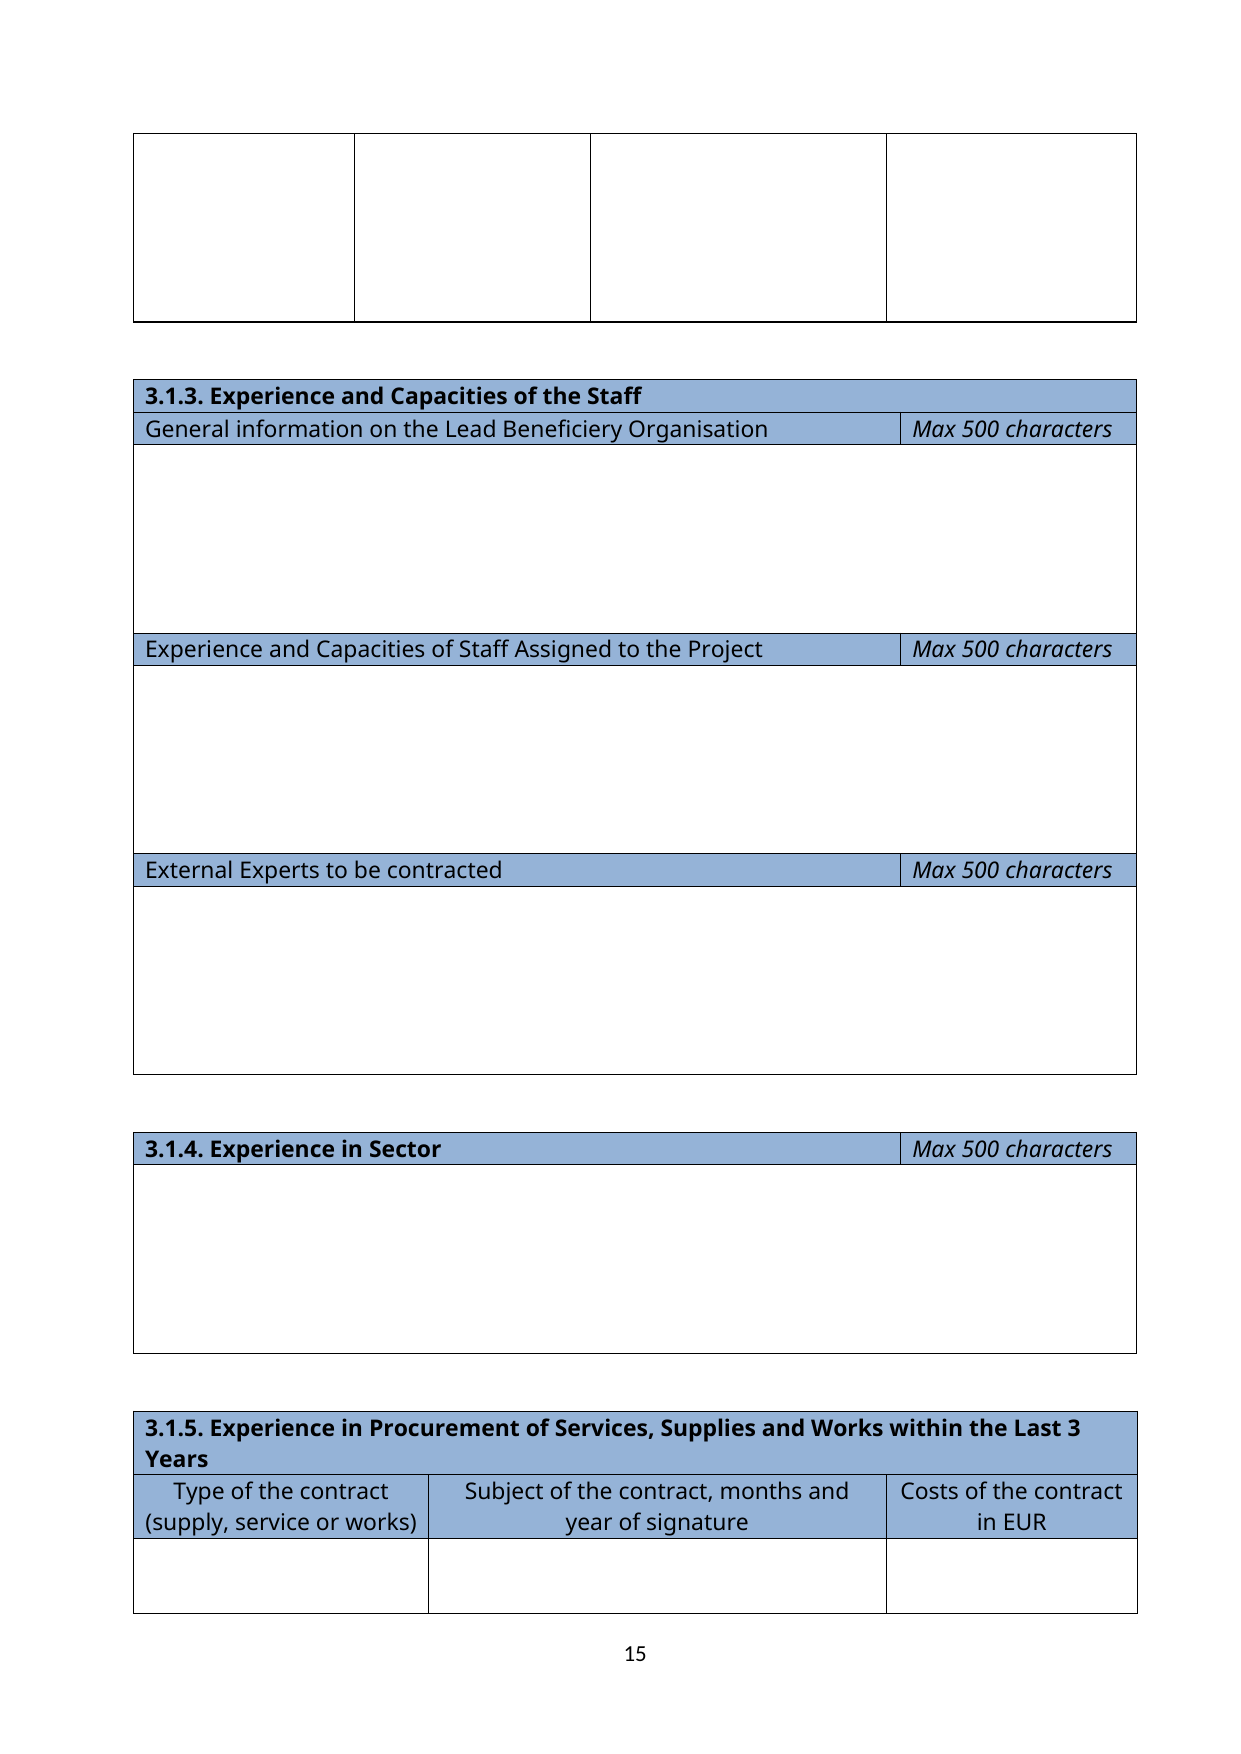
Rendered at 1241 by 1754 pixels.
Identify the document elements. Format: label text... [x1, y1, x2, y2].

table_cell Max 500 characters [901, 854, 1136, 886]
table_cell [134, 1165, 1136, 1353]
table_cell Max 500 characters [901, 634, 1136, 665]
table_cell [429, 1539, 886, 1613]
table_cell Costs of the contract in EUR [887, 1475, 1137, 1538]
table_cell External Experts to be contracted [134, 854, 900, 886]
table_header 3.1.4. Experience in Sector [134, 1133, 900, 1164]
table_header 3.1.5. Experience in Procurement of Services, Supplies and Works within the Last 3 Years [134, 1412, 1137, 1474]
table_header Max 500 characters [901, 1133, 1136, 1164]
table_cell [134, 1539, 428, 1613]
table_cell [887, 1539, 1137, 1613]
table_cell [134, 134, 354, 321]
table_cell Max 500 characters [901, 413, 1136, 444]
table_cell Experience and Capacities of Staff Assigned to the Project [134, 634, 900, 665]
table_cell [134, 445, 1136, 632]
table_cell [134, 666, 1136, 853]
table_cell [591, 134, 886, 321]
table_cell [887, 134, 1136, 321]
table_cell Subject of the contract, months and year of signature [429, 1475, 886, 1538]
table_cell [134, 887, 1136, 1074]
table_header 3.1.3. Experience and Capacities of the Staff [134, 380, 1136, 412]
table_cell General information on the Lead Beneficiery Organisation [134, 413, 900, 444]
table_cell [355, 134, 590, 321]
table_cell Type of the contract (supply, service or works) [134, 1475, 428, 1538]
